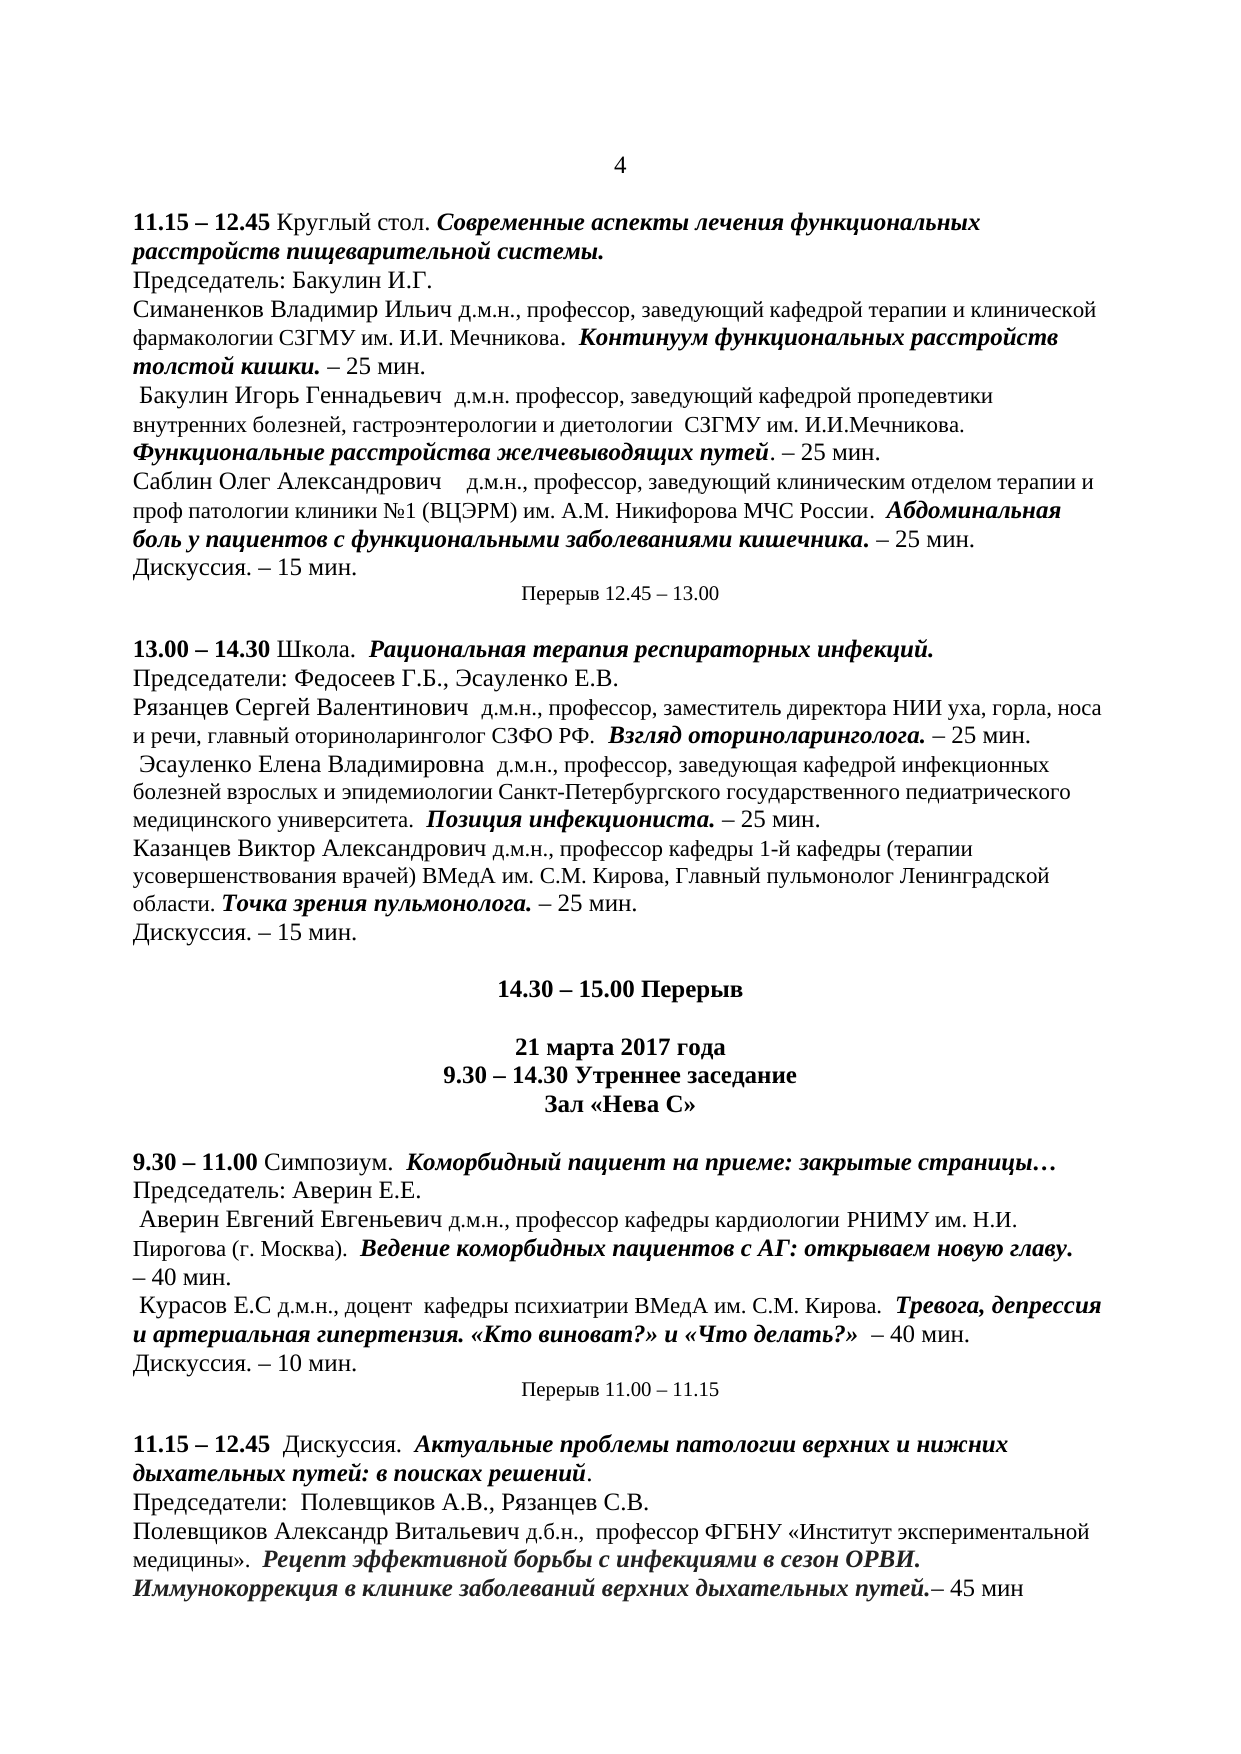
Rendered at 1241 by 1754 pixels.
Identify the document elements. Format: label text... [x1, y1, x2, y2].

text Дискуссия. – 15 мин. [133, 552, 1108, 581]
text Курасов Е.С д.м.н., доцент кафедры психиатрии ВМедА им. С.М. Кирова. Тревога, депрессия и артериальная гипертензия. «Кто виноват?» и «Что делать?» – 40 мин. [133, 1291, 1108, 1348]
text 9.30 – 11.00 Симпозиум. Коморбидный пациент на приеме: закрытые страницы… [133, 1147, 1108, 1176]
text 9.30 – 14.30 Утреннее заседание [133, 1061, 1108, 1089]
text Аверин Евгений Евгеньевич д.м.н., профессор кафедры кардиологии РНИМУ им. Н.И. Пирогова (г. Москва). Ведение коморбидных пациентов с АГ: открываем новую главу. – 40 мин. [133, 1204, 1108, 1291]
text Полевщиков Александр Витальевич д.б.н., профессор ФГБНУ «Институт экспериментальной медицины». Рецепт эффективной борьбы с инфекциями в сезон ОРВИ. Иммунокоррекция в клинике заболеваний верхних дыхательных путей.– 45 мин [133, 1516, 1108, 1602]
text Казанцев Виктор Александрович д.м.н., профессор кафедры 1-й кафедры (терапии усовершенствования врачей) ВМедА им. С.М. Кирова, Главный пульмонолог Ленинградской области. Точка зрения пульмонолога. – 25 мин. [133, 833, 1108, 917]
text Перерыв 11.00 – 11.15 [133, 1377, 1108, 1401]
text Саблин Олег Александрович д.м.н., профессор, заведующий клиническим отделом терапии и проф патологии клиники №1 (ВЦЭРМ) им. А.М. Никифорова МЧС России. Абдоминальная боль у пациентов с функциональными заболеваниями кишечника. – 25 мин. [133, 466, 1108, 552]
text 11.15 – 12.45 Дискуссия. Актуальные проблемы патологии верхних и нижних дыхательных путей: в поисках решений. [133, 1429, 1108, 1487]
text Председатели: Полевщиков А.В., Рязанцев С.В. [133, 1487, 1108, 1516]
text Председатели: Федосеев Г.Б., Эсауленко Е.В. [133, 663, 1108, 692]
text Дискуссия. – 10 мин. [133, 1348, 1108, 1377]
text 21 марта 2017 года [133, 1032, 1108, 1061]
text Симаненков Владимир Ильич д.м.н., профессор, заведующий кафедрой терапии и клинической фармакологии СЗГМУ им. И.И. Мечникова. Континуум функциональных расстройств толстой кишки. – 25 мин. [133, 294, 1108, 380]
text Зал «Нева С» [133, 1089, 1108, 1118]
text Председатель: Бакулин И.Г. [133, 265, 1108, 294]
text Перерыв 12.45 – 13.00 [133, 581, 1108, 605]
text Бакулин Игорь Геннадьевич д.м.н. профессор, заведующий кафедрой пропедевтики внутренних болезней, гастроэнтерологии и диетологии СЗГМУ им. И.И.Мечникова. Функциональные расстройства желчевыводящих путей. – 25 мин. [133, 380, 1108, 466]
text Председатель: Аверин Е.Е. [133, 1176, 1108, 1204]
text 11.15 – 12.45 Круглый стол. Современные аспекты лечения функциональных расстройств пищеварительной системы. [133, 207, 1108, 265]
text 13.00 – 14.30 Школа. Рациональная терапия респираторных инфекций. [133, 634, 1108, 663]
text 14.30 – 15.00 Перерыв [133, 974, 1108, 1003]
text Дискуссия. – 15 мин. [133, 917, 1108, 946]
text Рязанцев Сергей Валентинович д.м.н., профессор, заместитель директора НИИ уха, горла, носа и речи, главный оториноларинголог СЗФО РФ. Взгляд оториноларинголога. – 25 мин. [133, 692, 1108, 749]
text Эсауленко Елена Владимировна д.м.н., профессор, заведующая кафедрой инфекционных болезней взрослых и эпидемиологии Санкт-Петербургского государственного педиатрического медицинского университета. Позиция инфекциониста. – 25 мин. [133, 749, 1108, 833]
